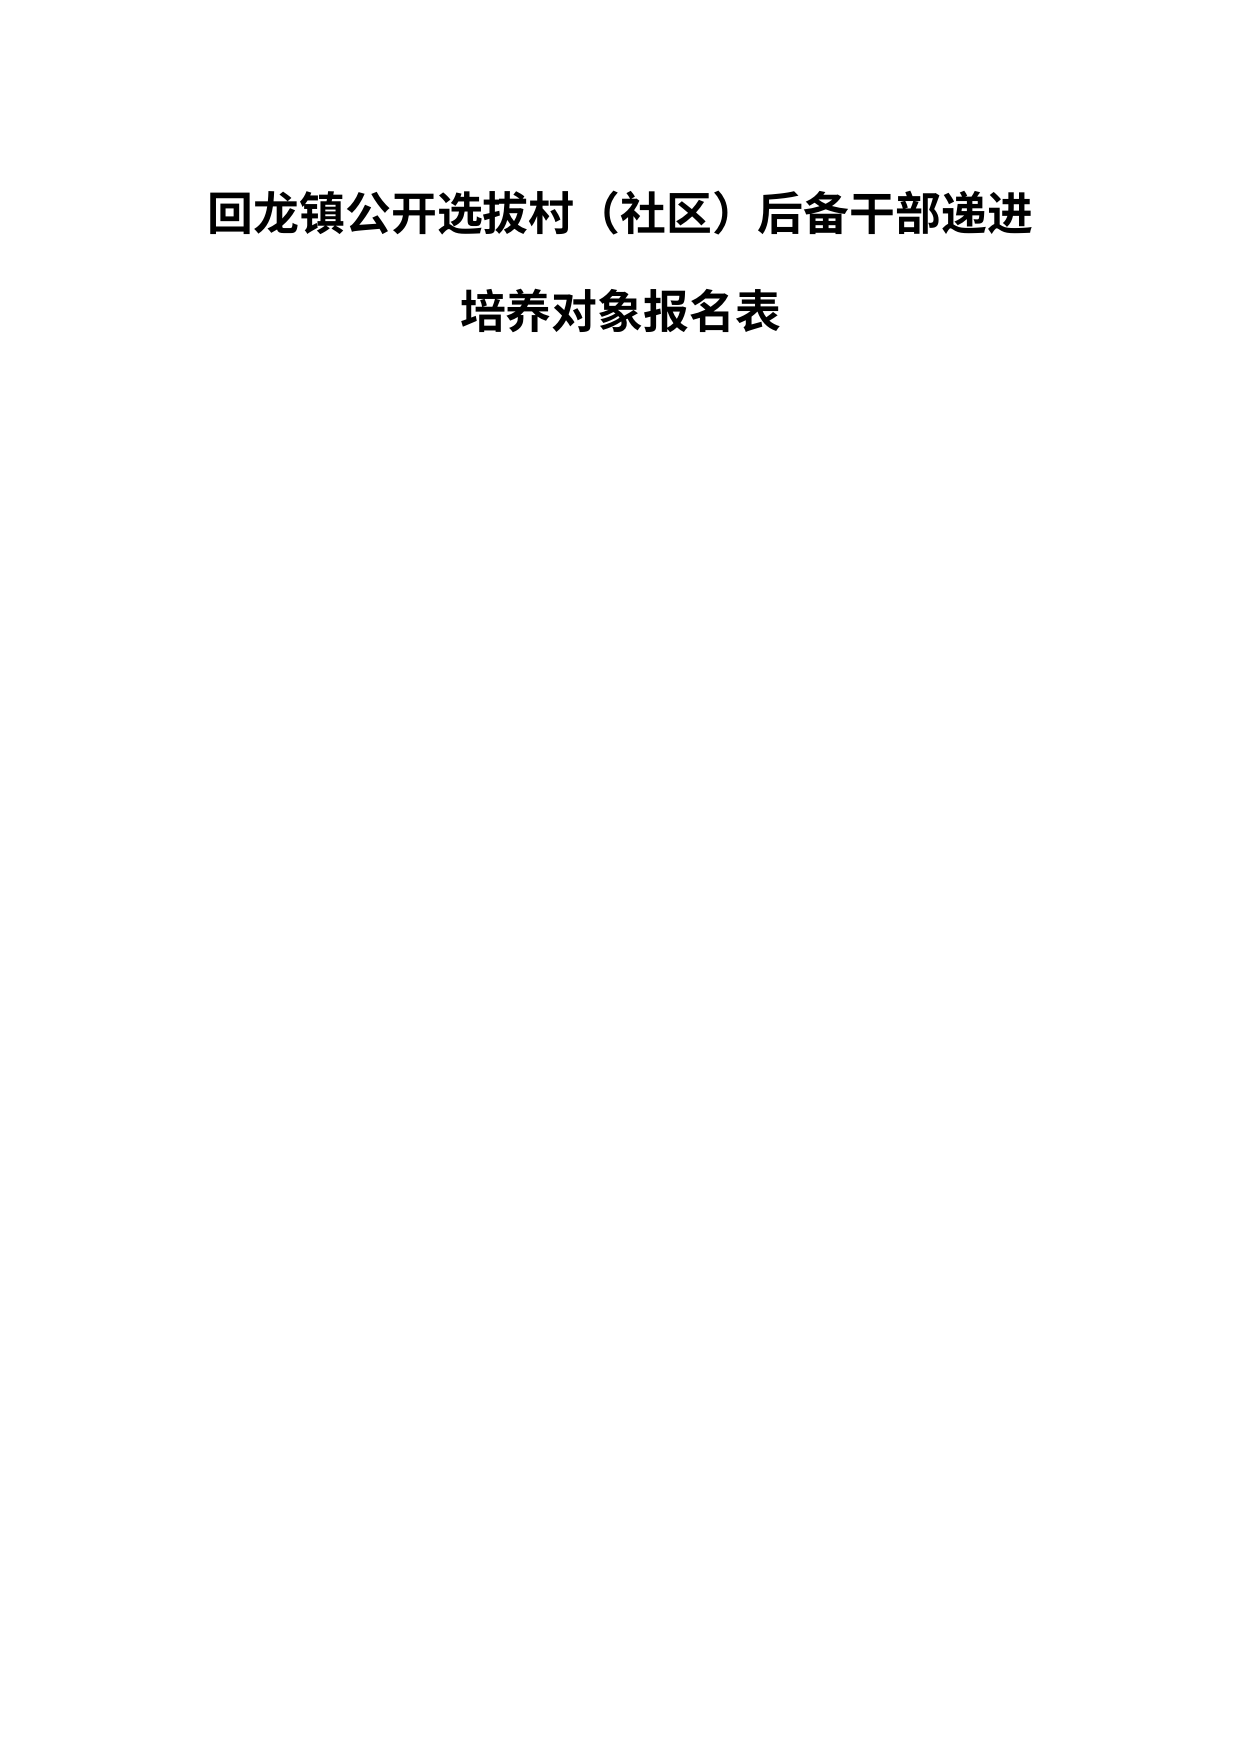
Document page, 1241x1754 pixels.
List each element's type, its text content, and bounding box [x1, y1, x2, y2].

text 培养对象报名表 [187, 259, 1053, 357]
text 回龙镇公开选拔村（社区）后备干部递进 [187, 162, 1053, 259]
